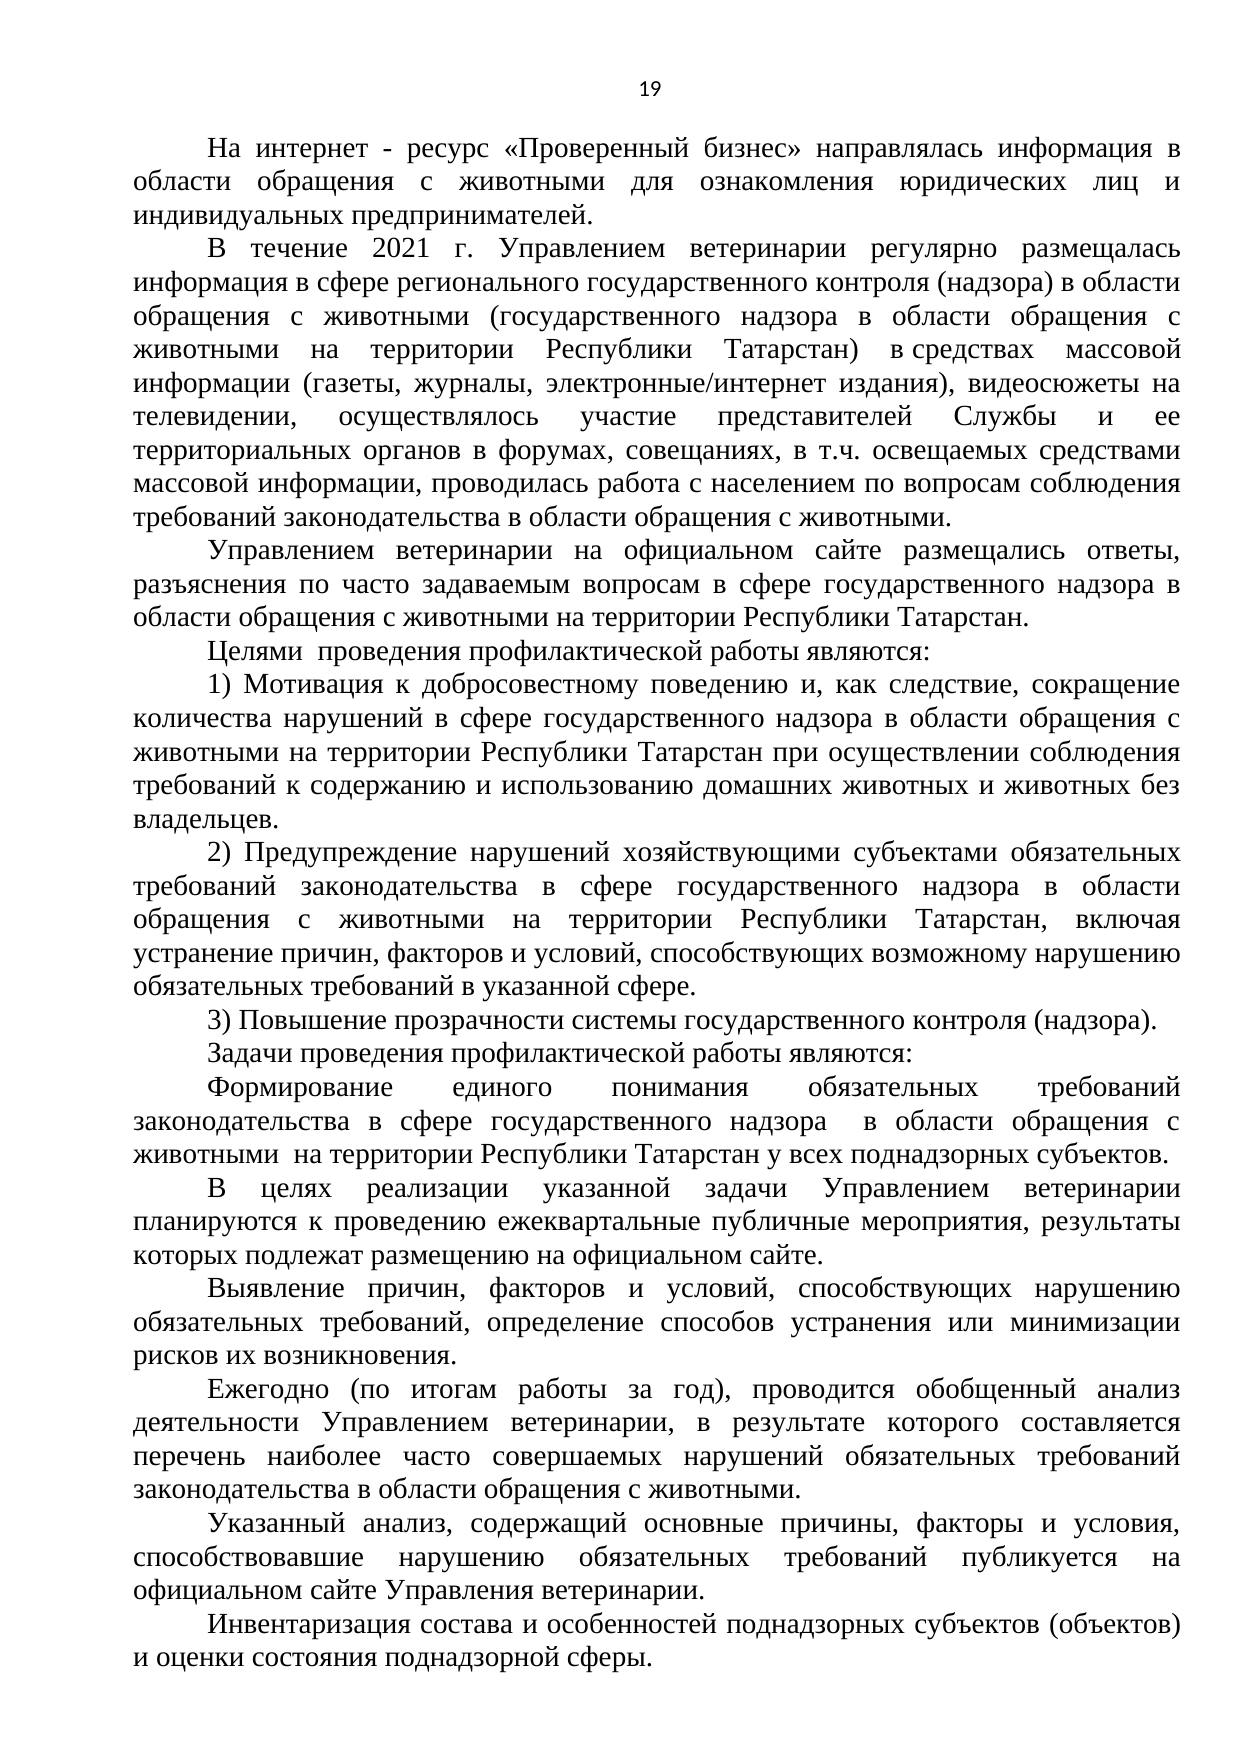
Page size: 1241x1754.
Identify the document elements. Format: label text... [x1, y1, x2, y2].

text Формирование единого понимания обязательных требований законодательства в сфере государственного надзора в области обращения с животными на территории Республики Татарстан у всех поднадзорных субъектов. [133, 1069, 1181, 1170]
text Инвентаризация состава и особенностей поднадзорных субъектов (объектов) и оценки состояния поднадзорной сферы. [133, 1606, 1181, 1673]
text Ежегодно (по итогам работы за год), проводится обобщенный анализ деятельности Управлением ветеринарии, в результате которого составляется перечень наиболее часто совершаемых нарушений обязательных требований законодательства в области обращения с животными. [133, 1371, 1181, 1505]
text Задачи проведения профилактической работы являются: [133, 1036, 1181, 1069]
text Указанный анализ, содержащий основные причины, факторы и условия, способствовавшие нарушению обязательных требований публикуется на официальном сайте Управления ветеринарии. [133, 1505, 1181, 1606]
text Выявление причин, факторов и условий, способствующих нарушению обязательных требований, определение способов устранения или минимизации рисков их возникновения. [133, 1270, 1181, 1371]
text 3) Повышение прозрачности системы государственного контроля (надзора). [133, 1002, 1181, 1036]
text В течение 2021 г. Управлением ветеринарии регулярно размещалась информация в сфере регионального государственного контроля (надзора) в области обращения с животными (государственного надзора в области обращения с животными на территории Республики Татарстан) в средствах массовой информации (газеты, журналы, электронные/интернет издания), видеосюжеты на телевидении, осуществлялось участие представителей Службы и ее территориальных органов в форумах, совещаниях, в т.ч. освещаемых средствами массовой информации, проводилась работа с населением по вопросам соблюдения требований законодательства в области обращения с животными. [133, 231, 1181, 532]
text 2) Предупреждение нарушений хозяйствующими субъектами обязательных требований законодательства в сфере государственного надзора в области обращения с животными на территории Республики Татарстан, включая устранение причин, факторов и условий, способствующих возможному нарушению обязательных требований в указанной сфере. [133, 834, 1181, 1002]
text 1) Мотивация к добросовестному поведению и, как следствие, сокращение количества нарушений в сфере государственного надзора в области обращения с животными на территории Республики Татарстан при осуществлении соблюдения требований к содержанию и использованию домашних животных и животных без владельцев. [133, 667, 1181, 834]
text В целях реализации указанной задачи Управлением ветеринарии планируются к проведению ежеквартальные публичные мероприятия, результаты которых подлежат размещению на официальном сайте. [133, 1170, 1181, 1270]
text Целями проведения профилактической работы являются: [133, 633, 1181, 667]
text На интернет - ресурс «Проверенный бизнес» направлялась информация в области обращения с животными для ознакомления юридических лиц и индивидуальных предпринимателей. [133, 130, 1181, 231]
text Управлением ветеринарии на официальном сайте размещались ответы, разъяснения по часто задаваемым вопросам в сфере государственного надзора в области обращения с животными на территории Республики Татарстан. [133, 532, 1181, 633]
